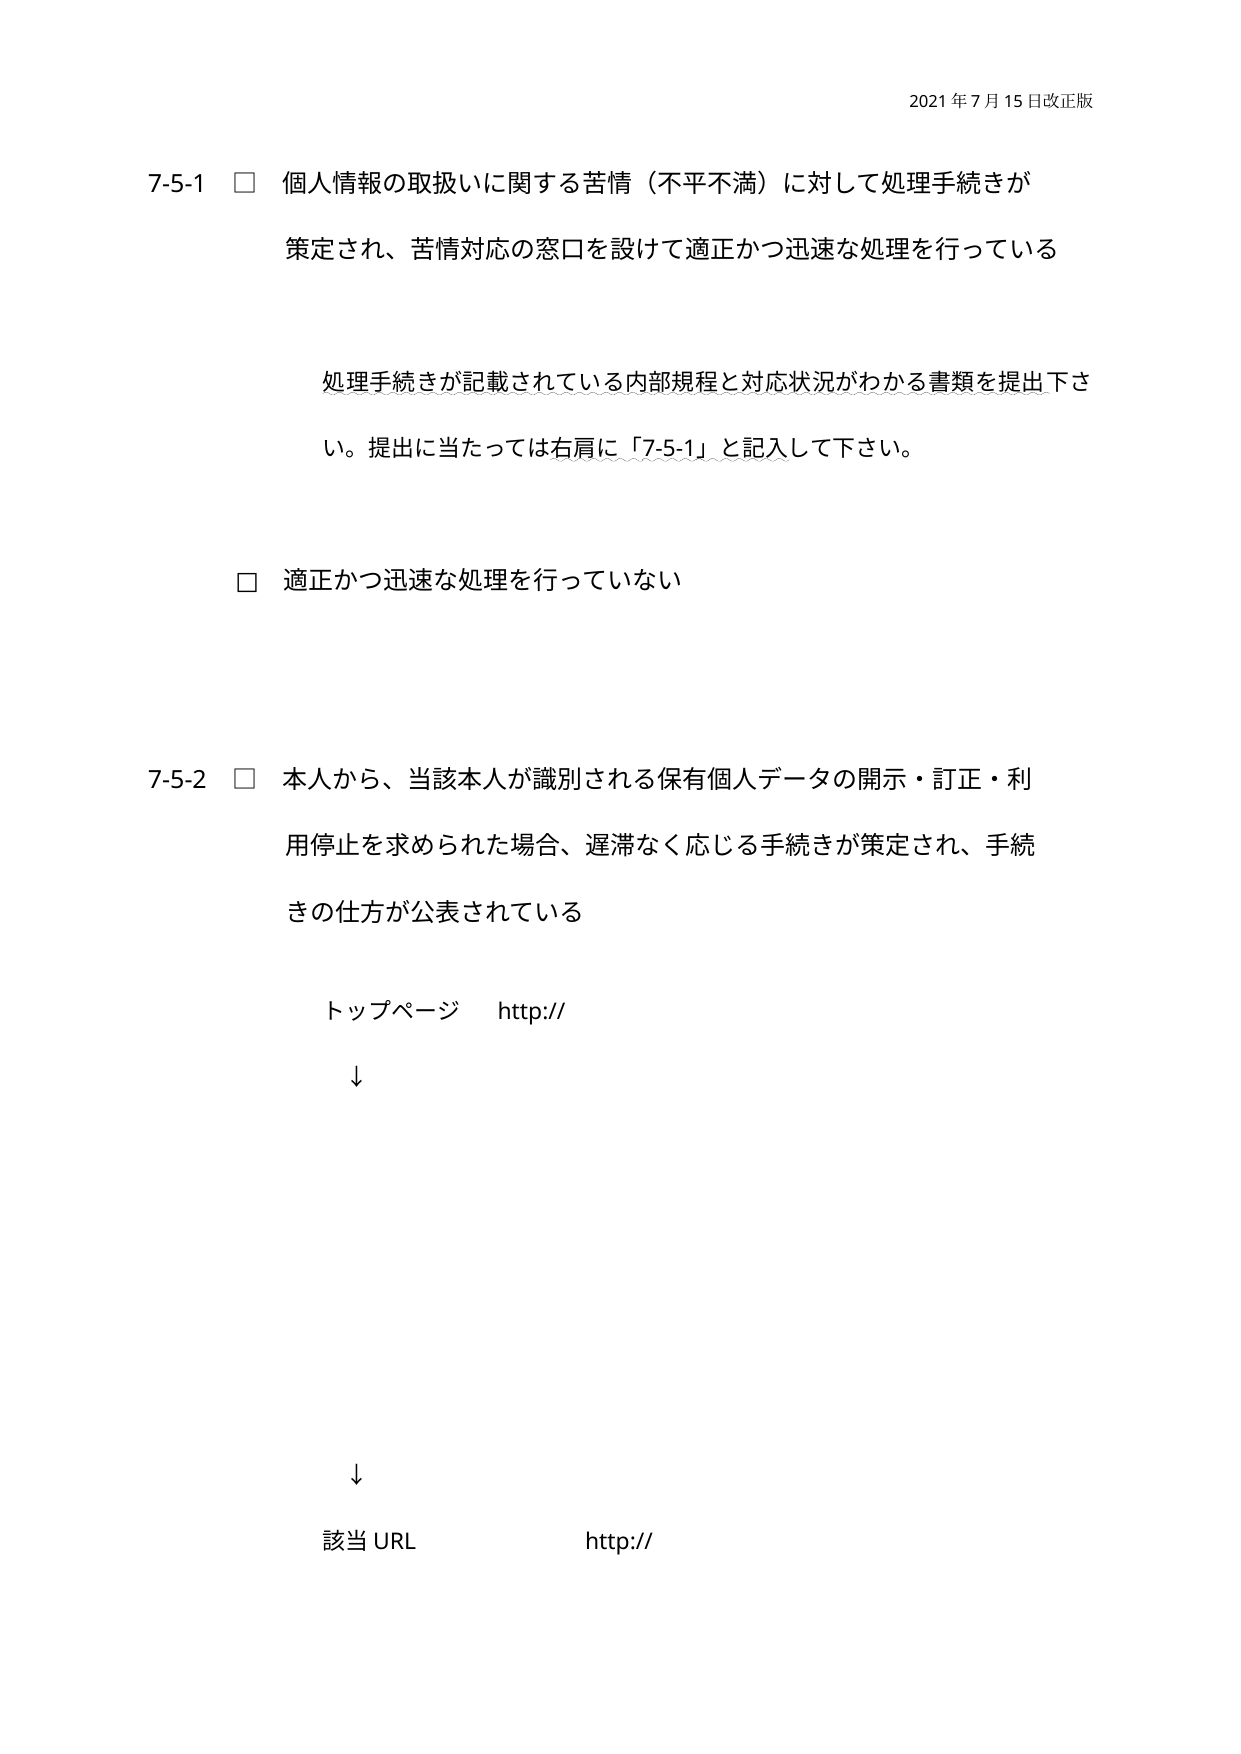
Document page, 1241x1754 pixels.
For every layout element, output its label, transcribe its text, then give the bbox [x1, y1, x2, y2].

text 用停止を求められた場合、遅滞なく応じる手続きが策定され、手続 [148, 811, 1092, 877]
text 処理手続きが記載されている内部規程と対応状況がわかる書類を提出下さい。提出に当たっては右肩に「7-5-1」と記入して下さい。 [323, 347, 1092, 479]
text ↓ [148, 1440, 1092, 1506]
text 策定され、苦情対応の窓口を設けて適正かつ迅速な処理を行っている [285, 214, 1092, 281]
text 7-5-2 □ 本人から、当該本人が識別される保有個人データの開示・訂正・利 [148, 744, 1092, 811]
text 該当URL http:// [148, 1506, 1092, 1573]
text トップページ http:// [235, 976, 1092, 1043]
text ↓ [148, 1043, 1092, 1109]
text □ 適正かつ迅速な処理を行っていない [148, 546, 1092, 612]
text きの仕方が公表されている [148, 877, 1092, 943]
text 7-5-1 □ 個人情報の取扱いに関する苦情（不平不満）に対して処理手続きが [148, 148, 1092, 214]
